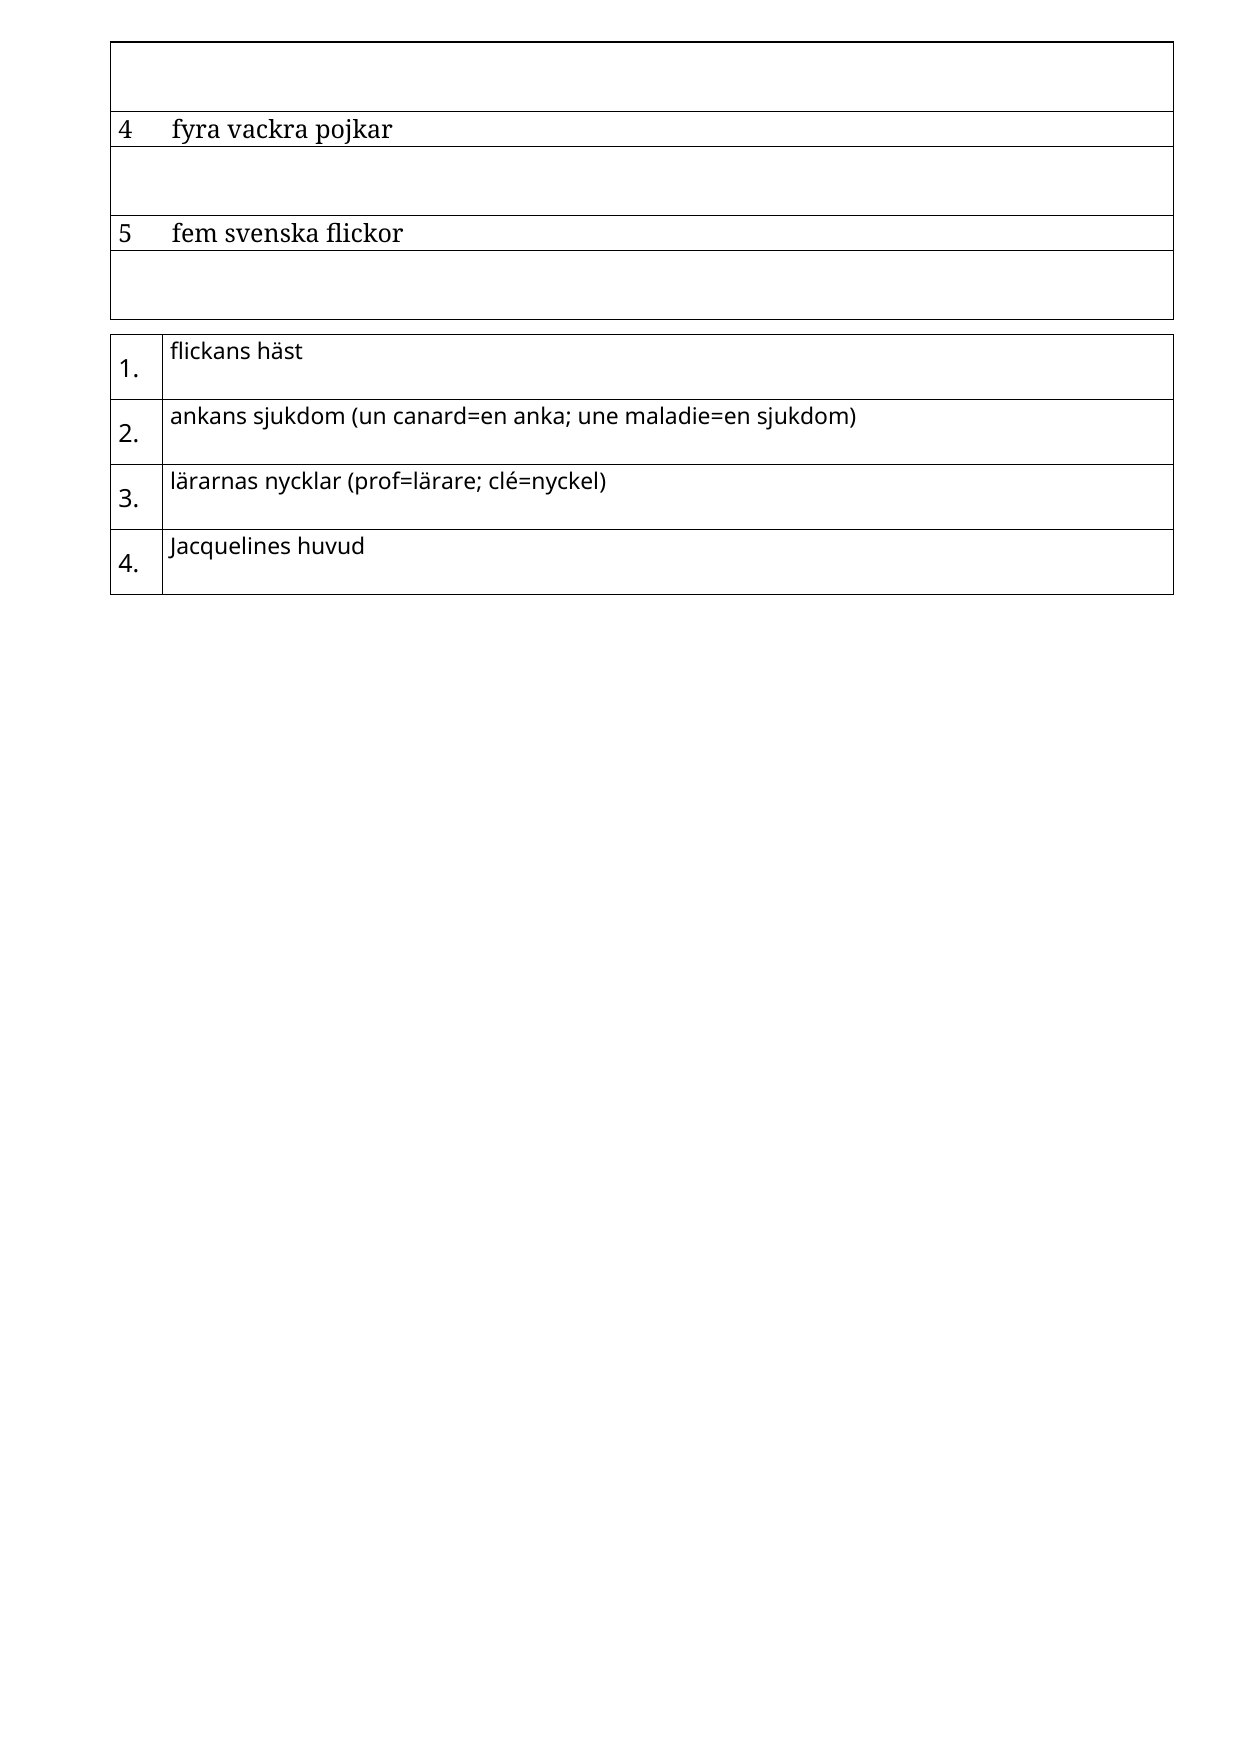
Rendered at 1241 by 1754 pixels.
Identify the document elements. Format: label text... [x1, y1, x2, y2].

table_cell 4 [111, 112, 164, 146]
table_cell fem svenska flickor [164, 216, 1173, 250]
table_cell [164, 251, 1173, 319]
table_cell [111, 400, 162, 464]
table_cell [164, 43, 1173, 111]
table_cell ankans sjukdom (un canard=en anka; une maladie=en sjukdom) [163, 400, 1173, 464]
table_cell [111, 465, 162, 529]
table_header flickans häst [163, 335, 1173, 399]
table_cell fyra vackra pojkar [164, 112, 1173, 146]
table_cell [111, 530, 162, 594]
table_cell [111, 147, 164, 215]
table_cell lärarnas nycklar (prof=lärare; clé=nyckel) [163, 465, 1173, 529]
table_cell Jacquelines huvud [163, 530, 1173, 594]
table_cell 5 [111, 216, 164, 250]
table_cell [111, 43, 164, 111]
table_cell [111, 251, 164, 319]
table_header [111, 335, 162, 399]
table_cell [164, 147, 1173, 215]
